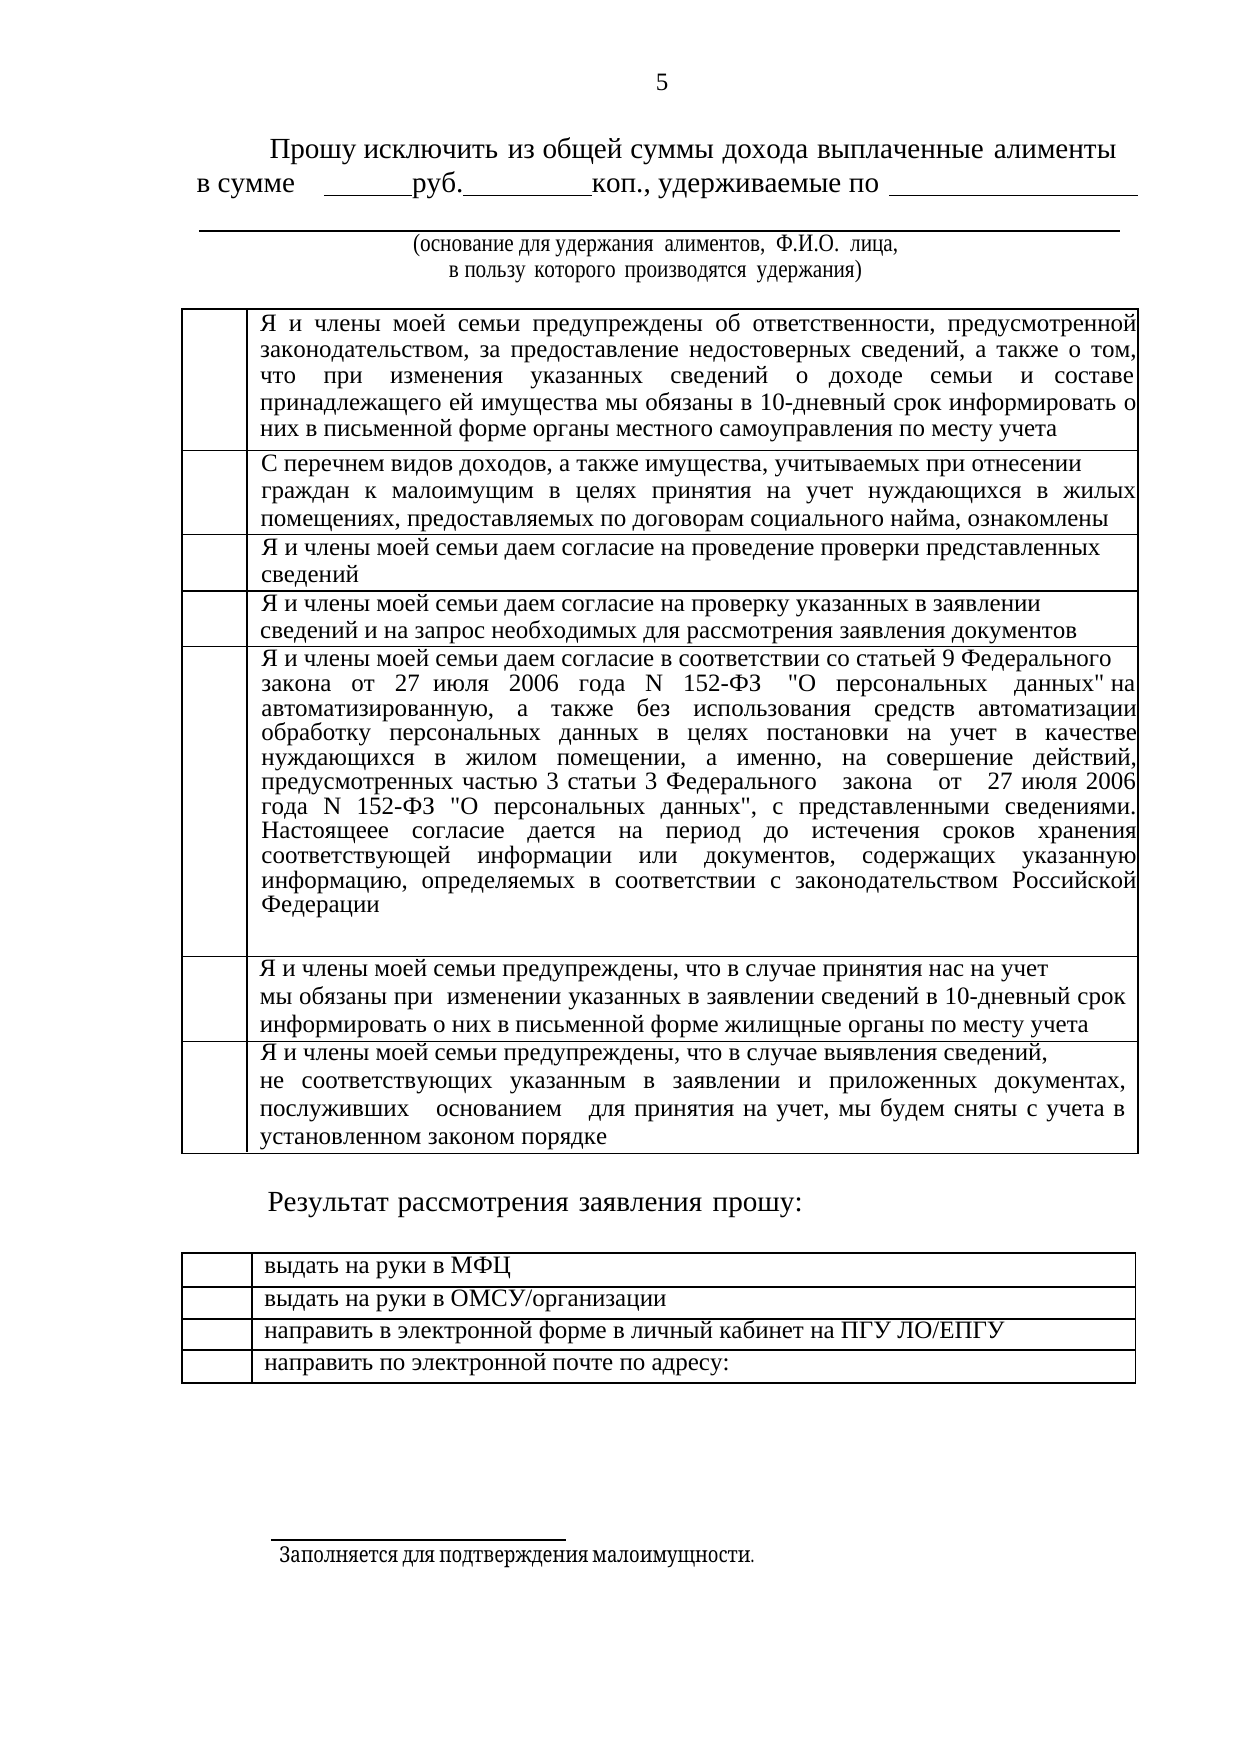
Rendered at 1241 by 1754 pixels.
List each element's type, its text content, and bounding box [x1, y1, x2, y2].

text (основание для удержания алиментов, Ф.И.О. лица, в пользу которого производятся удержания) [413, 226, 912, 283]
table_cell [183, 1320, 251, 1349]
text Прошу исключить из общей суммы дохода выплаченные алименты [269, 132, 1173, 165]
table_cell [183, 592, 246, 646]
table_cell Я и члены моей семьи предупреждены, что в случае принятия нас на учет мы обязаны при изменении указанных в заявлении сведений в 10-дневный срок информировать о них в письменной форме жилищные органы по месту учета [248, 957, 1137, 1041]
table_header выдать на руки в МФЦ [253, 1254, 1135, 1286]
table_cell [183, 1351, 251, 1382]
text Результат рассмотрения заявления прошу: [267, 1184, 1173, 1217]
table_cell [183, 535, 246, 590]
subtitle в сумме руб. коп., удерживаемые по [196, 166, 1173, 199]
text 5 [656, 59, 1173, 96]
table_cell Я и члены моей семьи предупреждены, что в случае выявления сведений, не соответствующих указанным в заявлении и приложенных документах, послуживших основанием для принятия на учет, мы будем сняты с учета в установленном законом порядке [248, 1042, 1137, 1152]
table_cell [183, 647, 246, 956]
table_cell направить по электронной почте по адресу: [253, 1351, 1135, 1382]
table_cell [183, 451, 246, 533]
table_cell Я и члены моей семьи даем согласие в соответствии со статьей 9 Федерального закона от 27 июля 2006 года N 152-ФЗ "О персональных данных" на автоматизированную, а также без использования средств автоматизации обработку персональных данных в целях постановки на учет в качестве нуждающихся в жилом помещении, а именно, на совершение действий, предусмотренных частью 3 статьи 3 Федерального закона от 27 июля 2006 года N 152-ФЗ "О персональных данных", с представленными сведениями. Настоящеее согласие дается на период до истечения сроков хранения соответствующей информации или документов, содержащих указанную информацию, определяемых в соответствии с законодательством Российской Федерации [248, 647, 1137, 956]
table_cell С перечнем видов доходов, а также имущества, учитываемых при отнесении граждан к малоимущим в целях принятия на учет нуждающихся в жилыx помещениях, предоставляемых по договорам социального найма, ознакомлены [248, 451, 1137, 533]
table_cell [183, 1042, 246, 1152]
table_cell [183, 957, 246, 1041]
table_cell [183, 1288, 251, 1318]
table_header [183, 1254, 251, 1286]
table_cell выдать на руки в ОМСУ/организации [253, 1288, 1135, 1318]
table_header Я и члены моей семьи предупреждены об ответственности, предусмотренной законодательством, за предоставление недостоверных сведений, а также о том, что при изменения указанных сведений о доходе семьи и составе принадлежащего ей имущества мы обязаны в 10-днeвный срок информировать о них в письменной форме органы местного самоуправления по месту учета [248, 310, 1137, 450]
text Заполняется для подтверждения малоимущности. [279, 1544, 807, 1568]
table_cell Я и члены моей семьи даем согласие на проведение проверки представленных сведений [248, 535, 1137, 590]
table_cell направить в электронной форме в личный кабинет на ПГУ ЛО/ЕПГУ [253, 1320, 1135, 1349]
table_cell Я и члены моей семьи даем согласие на проверку указанных в заявлении сведений и на запрос необходимых для рассмотрения заявления документов [248, 592, 1137, 646]
table_header [183, 310, 246, 450]
